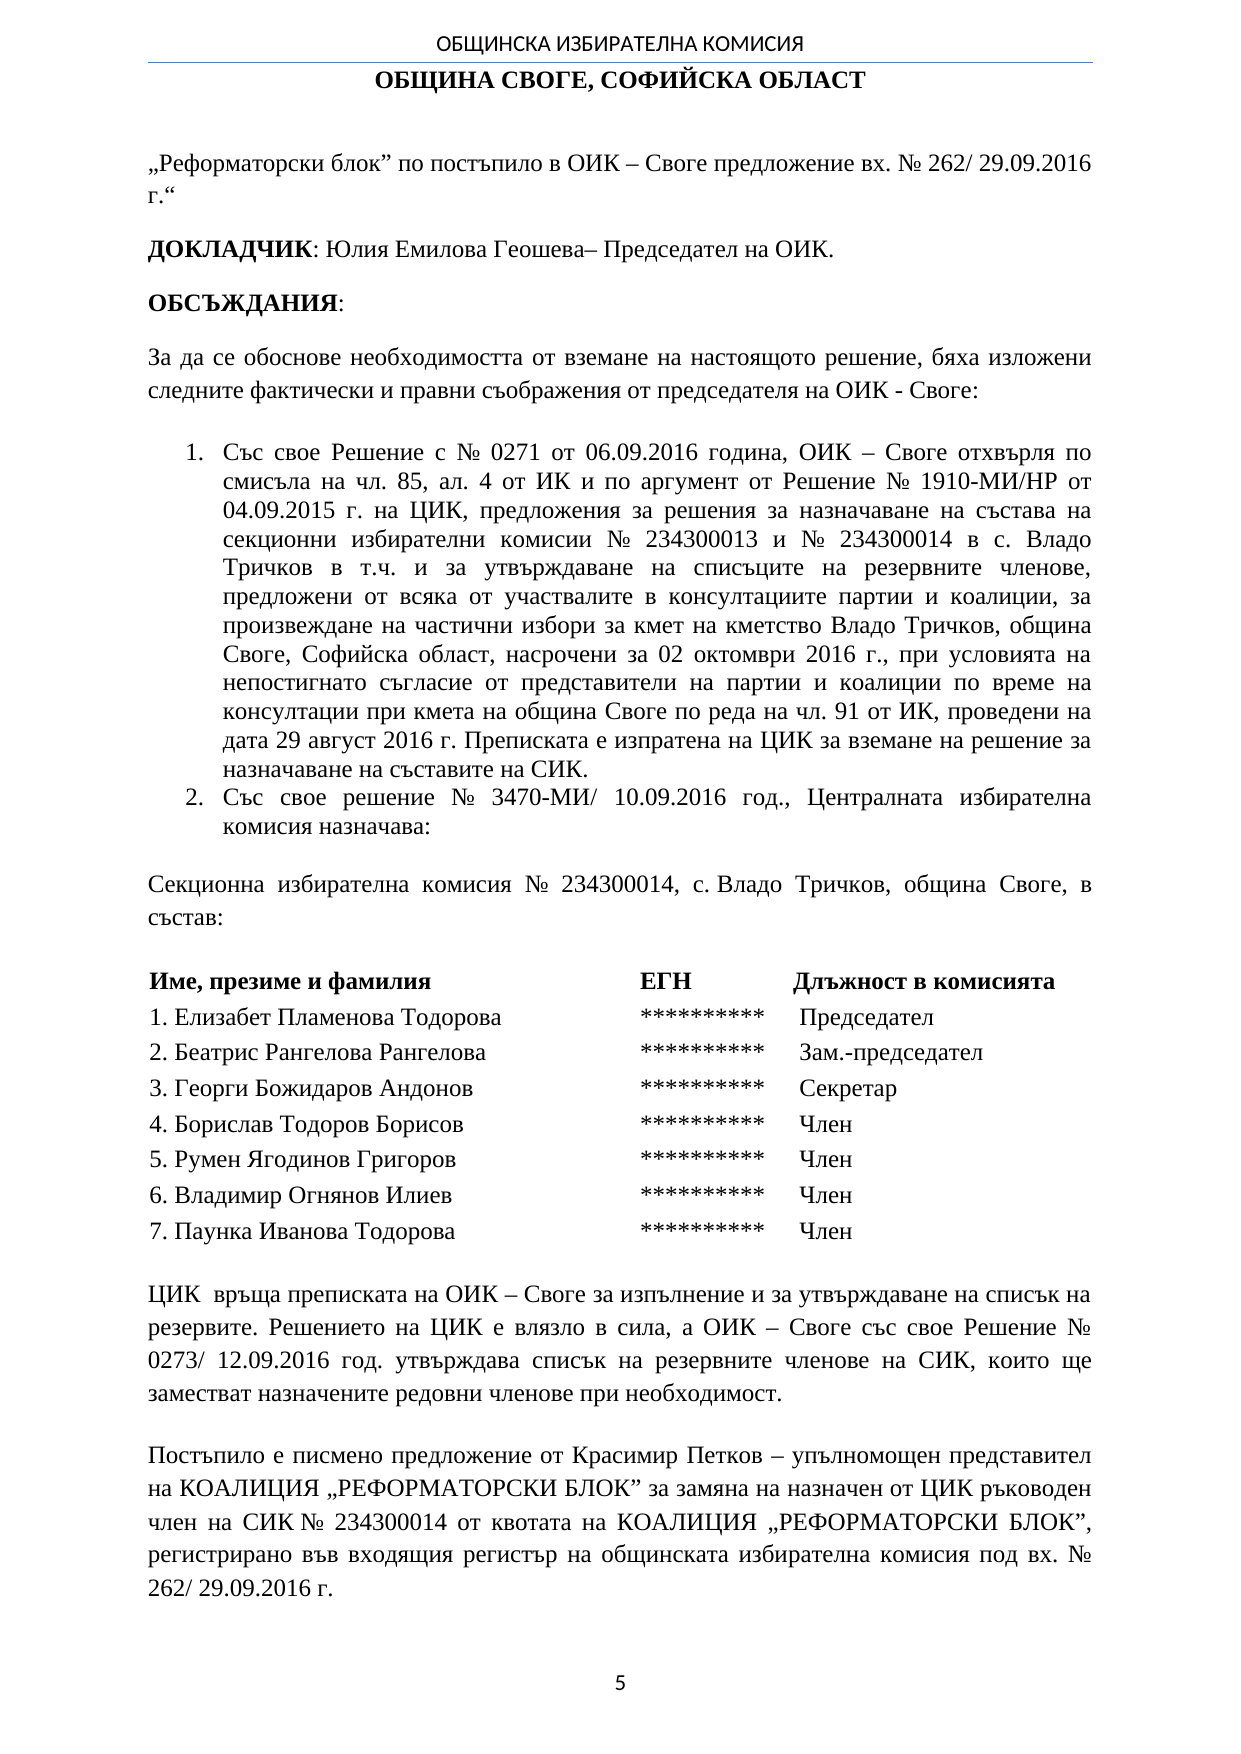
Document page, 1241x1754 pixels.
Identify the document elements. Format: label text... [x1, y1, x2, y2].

table_cell ********** [638, 1000, 791, 1036]
table_cell 3. Георги Божидаров Андонов [148, 1071, 638, 1107]
list Със свое решение № 3470-МИ/ 10.09.2016 год., Централната избирателна комисия назначава: [185, 782, 1093, 840]
table_header ЕГН [638, 964, 791, 1000]
table_cell ********** [638, 1143, 791, 1179]
table_cell Член [791, 1107, 1191, 1143]
list Със свое Решение с № 0271 от 06.09.2016 година, ОИК – Своге отхвърля по смисъла на чл. 85, ал. 4 от ИК и по аргумент от Решение № 1910-МИ/НР от 04.09.2015 г. на ЦИК, предложения за решения за назначаване на състава на секционни избирателни комисии № 234300013 и № 234300014 в с. Владо Тричков в т.ч. и за утвърждаване на списъците на резервните членове, предложени от всяка от участвалите в консултациите партии и коалиции, за произвеждане на частични избори за кмет на кметство Владо Тричков, община Своге, Софийска област, насрочени за 02 октомври 2016 г., при условията на непостигнато съгласие от представители на партии и коалиции по време на консултации при кмета на община Своге по реда на чл. 91 от ИК, проведени на дата 29 август 2016 г. Преписката е изпратена на ЦИК за вземане на решение за назначаване на съставите на СИК. [185, 437, 1093, 782]
text ДОКЛАДЧИК: Юлия Емилова Геошева– Председател на ОИК. [148, 234, 1093, 263]
text Секционна избирателна комисия № 234300014, с. Владо Тричков, община Своге, в състав: [148, 869, 1093, 931]
table_cell 2. Беатрис Рангелова Рангелова [148, 1036, 638, 1071]
table_cell ********** [638, 1107, 791, 1143]
table_cell Член [791, 1179, 1191, 1214]
text Постъпило е писмено предложение от Красимир Петков – упълномощен представител на КОАЛИЦИЯ „РЕФОРМАТОРСКИ БЛОК” за замяна на назначен от ЦИК ръководен член на СИК № 234300014 от квотата на КОАЛИЦИЯ „РЕФОРМАТОРСКИ БЛОК”, регистрирано във входящия регистър на общинската избирателна комисия под вх. № 262/ 29.09.2016 г. [148, 1441, 1093, 1601]
text ЦИК връща преписката на ОИК – Своге за изпълнение и за утвърждаване на списък на резервите. Решението на ЦИК е влязло в сила, а ОИК – Своге със свое Решение № 0273/ 12.09.2016 год. утвърждава списък на резервните членове на СИК, които ще заместват назначените редовни членове при необходимост. [148, 1279, 1093, 1407]
table_cell 1. Елизабет Пламенова Тодорова [148, 1000, 638, 1036]
table_cell Член [791, 1214, 1191, 1250]
text За да се обоснове необходимостта от вземане на настоящото решение, бяха изложени следните фактически и правни съображения от председателя на ОИК - Своге: [148, 342, 1093, 404]
table_cell Секретар [791, 1071, 1191, 1107]
table_cell 4. Борислав Тодоров Борисов [148, 1107, 638, 1143]
table_cell 5. Румен Ягодинов Григоров [148, 1143, 638, 1179]
table_header Длъжност в комисията [791, 964, 1191, 1000]
table_cell ********** [638, 1214, 791, 1250]
table_cell Председател [791, 1000, 1191, 1036]
table_cell 7. Паунка Иванова Тодорова [148, 1214, 638, 1250]
table_cell 6. Владимир Огнянов Илиев [148, 1179, 638, 1214]
table_header Име, презиме и фамилия [148, 964, 638, 1000]
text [148, 148, 1093, 209]
table_cell ********** [638, 1071, 791, 1107]
table_cell Член [791, 1143, 1191, 1179]
text ОБСЪЖДАНИЯ: [148, 288, 1093, 317]
table_cell ********** [638, 1179, 791, 1214]
table_cell Зам.-председател [791, 1036, 1191, 1071]
table_cell ********** [638, 1036, 791, 1071]
